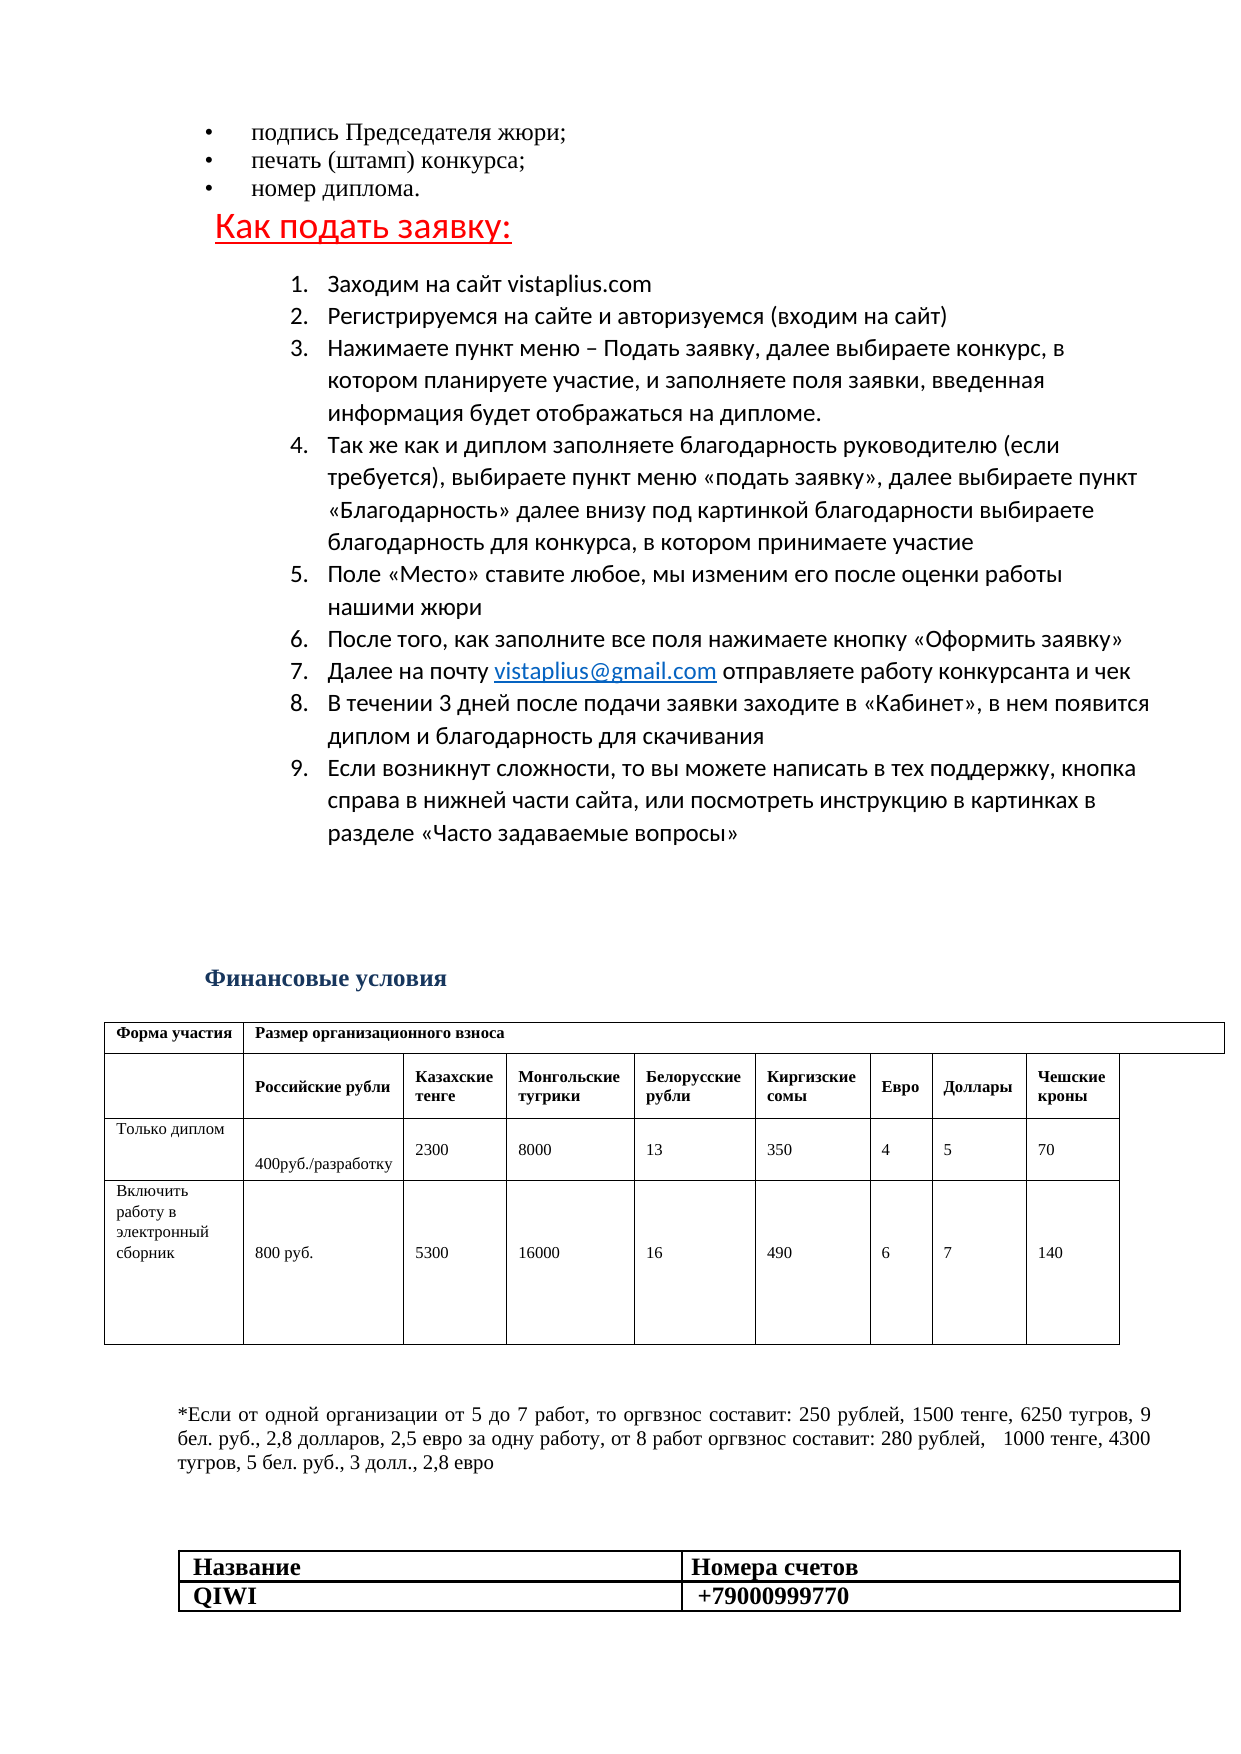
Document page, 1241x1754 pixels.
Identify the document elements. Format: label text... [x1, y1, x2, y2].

table_header Форма участия [105, 1023, 243, 1053]
table_cell 5 [933, 1119, 1026, 1180]
table_cell Казахские тенге [404, 1054, 506, 1118]
list Если возникнут сложности, то вы можете написать в тех поддержку, кнопка справа в нижней части сайта, или посмотреть инструкцию в картинках в разделе «Часто задаваемые вопросы» [290, 752, 1152, 847]
table_cell 490 [756, 1181, 870, 1344]
text • подпись Председателя жюри; [204, 118, 1041, 146]
list Поле «Место» ставите любое, мы изменим его после оценки работы нашими жюри [290, 558, 1152, 621]
text • номер диплома. [204, 174, 1041, 202]
table_cell Белорусские рубли [635, 1054, 755, 1118]
table_cell 400руб./разработку [244, 1119, 403, 1180]
table_cell Киргизские сомы [756, 1054, 870, 1118]
list После того, как заполните все поля нажимаете кнопку «Оформить заявку» [290, 623, 1152, 653]
table_cell 2300 [404, 1119, 506, 1180]
table_cell Евро [871, 1054, 932, 1118]
table_cell 140 [1027, 1181, 1119, 1344]
table_cell 8000 [507, 1119, 634, 1180]
table_cell 800 руб. [244, 1181, 403, 1344]
table_cell +79000999770 [683, 1583, 1179, 1610]
table_cell 70 [1027, 1119, 1119, 1180]
text *Если от одной организации от 5 до 7 работ, то оргвзнос составит: 250 рублей, 1500 тенге, 6250 тугров, 9 бел. руб., 2,8 долларов, 2,5 евро за одну работу, от 8 работ оргвзнос составит: 280 рублей, 1000 тенге, 4300 тугров, 5 бел. руб., 3 долл., 2,8 евро [177, 1401, 1152, 1474]
table_cell 7 [933, 1181, 1026, 1344]
table_cell [105, 1054, 243, 1118]
list Далее на почту vistaplius@gmail.com отправляете работу конкурсанта и чек [290, 655, 1152, 686]
table_header Размер организационного взноса [244, 1023, 1224, 1053]
table_header Название [180, 1552, 681, 1580]
text • печать (штамп) конкурса; [204, 146, 1041, 174]
list Заходим на сайт vistaplius.com [290, 268, 1152, 298]
table_cell 350 [756, 1119, 870, 1180]
table_cell 5300 [404, 1181, 506, 1344]
table_header Номера счетов [683, 1552, 1179, 1580]
table_cell 16000 [507, 1181, 634, 1344]
table_cell Включить работу в электронный сборник [105, 1181, 243, 1344]
table_cell Монгольские тугрики [507, 1054, 634, 1118]
text Финансовые условия [204, 963, 1152, 992]
list Регистрируемся на сайте и авторизуемся (входим на сайт) [290, 300, 1152, 331]
table_cell 4 [871, 1119, 932, 1180]
table_cell Только диплом [105, 1119, 243, 1180]
list В течении 3 дней после подачи заявки заходите в «Кабинет», в нем появится диплом и благодарность для скачивания [290, 687, 1152, 750]
table_cell 16 [635, 1181, 755, 1344]
table_cell 6 [871, 1181, 932, 1344]
table_cell Российские рубли [244, 1054, 403, 1118]
list Нажимаете пункт меню – Подать заявку, далее выбираете конкурс, в котором планируете участие, и заполняете поля заявки, введенная информация будет отображаться на дипломе. [290, 332, 1152, 427]
table_cell QIWI [180, 1583, 681, 1610]
list Так же как и диплом заполняете благодарность руководителю (если требуется), выбираете пункт меню «подать заявку», далее выбираете пункт «Благодарность» далее внизу под картинкой благодарности выбираете благодарность для конкурса, в котором принимаете участие [290, 429, 1152, 557]
table_cell 13 [635, 1119, 755, 1180]
table_cell Доллары [933, 1054, 1026, 1118]
text Как подать заявку: [215, 202, 1152, 248]
table_cell Чешские кроны [1027, 1054, 1119, 1118]
